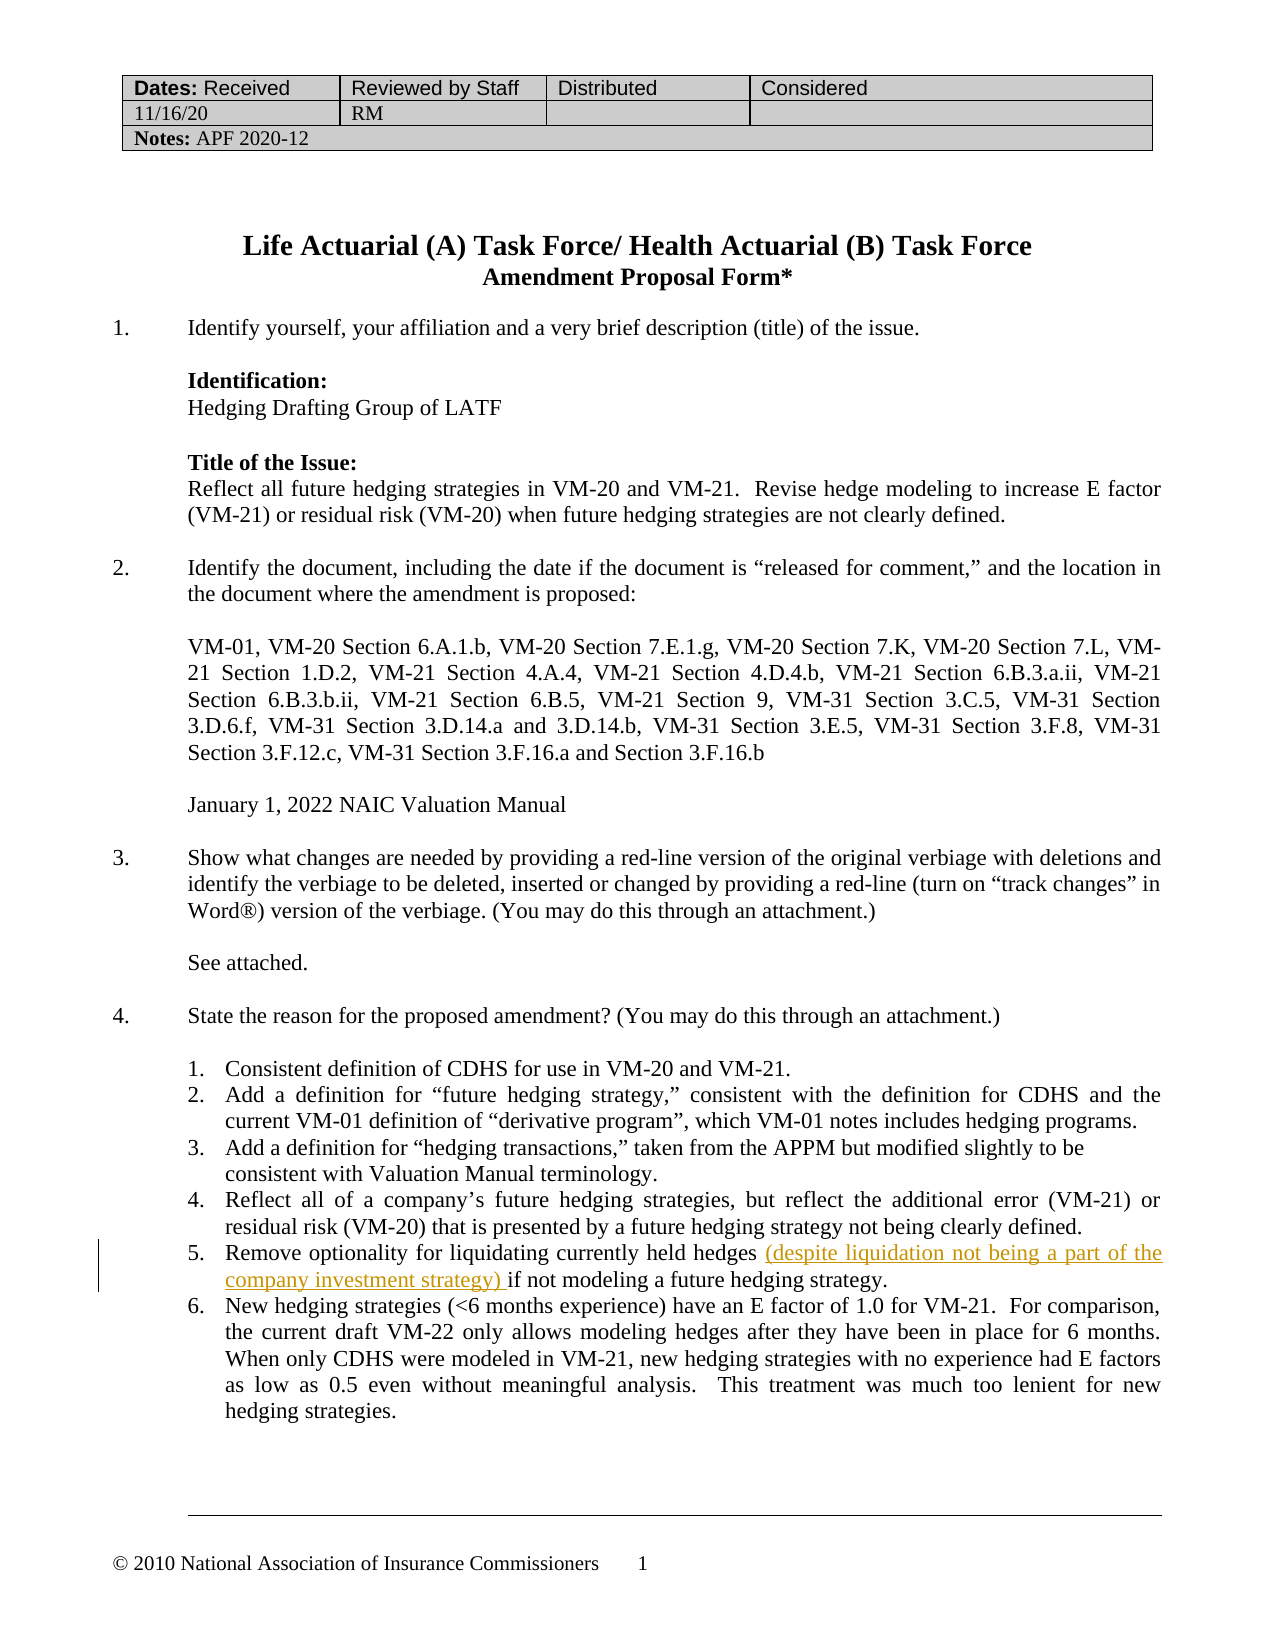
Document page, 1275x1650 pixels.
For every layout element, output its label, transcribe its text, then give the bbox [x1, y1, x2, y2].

list Consistent definition of CDHS for use in VM-20 and VM-21. [187, 1055, 1162, 1081]
text Hedging Drafting Group of LATF [187, 393, 1162, 420]
list Add a definition for “future hedging strategy,” consistent with the definition for CDHS and the current VM-01 definition of “derivative program”, which VM-01 notes includes hedging programs. [187, 1081, 1162, 1134]
text Life Actuarial (A) Task Force/ Health Actuarial (B) Task Force [112, 228, 1162, 262]
text Amendment Proposal Form* [112, 262, 1162, 290]
text See attached. [112, 949, 1162, 976]
text 1. Identify yourself, your affiliation and a very brief description (title) of the issue. [112, 314, 1162, 341]
list New hedging strategies (<6 months experience) have an E factor of 1.0 for VM-21. For comparison, the current draft VM-22 only allows modeling hedges after they have been in place for 6 months. When only CDHS were modeled in VM-21, new hedging strategies with no experience had E factors as low as 0.5 even without meaningful analysis. This treatment was much too lenient for new hedging strategies. [187, 1292, 1162, 1424]
text 2. Identify the document, including the date if the document is “released for comment,” and the location in the document where the amendment is proposed: [112, 554, 1162, 607]
list Add a definition for “hedging transactions,” taken from the APPM but modified slightly to be consistent with Valuation Manual terminology. [187, 1134, 1162, 1187]
text Reflect all future hedging strategies in VM-20 and VM-21. Revise hedge modeling to increase E factor (VM-21) or residual risk (VM-20) when future hedging strategies are not clearly defined. [187, 475, 1162, 528]
text 3. Show what changes are needed by providing a red-line version of the original verbiage with deletions and identify the verbiage to be deleted, inserted or changed by providing a red-line (turn on “track changes” in Word®) version of the verbiage. (You may do this through an attachment.) [112, 844, 1162, 923]
list Reflect all of a company’s future hedging strategies, but reflect the additional error (VM-21) or residual risk (VM-20) that is presented by a future hedging strategy not being clearly defined. [187, 1187, 1162, 1239]
text Title of the Issue: [112, 449, 1162, 475]
text January 1, 2022 NAIC Valuation Manual [187, 791, 1162, 818]
text Identification: [112, 367, 1162, 393]
text 4. State the reason for the proposed amendment? (You may do this through an attachment.) [112, 1002, 1162, 1028]
text VM-01, VM-20 Section 6.A.1.b, VM-20 Section 7.E.1.g, VM-20 Section 7.K, VM-20 Section 7.L, VM-21 Section 1.D.2, VM-21 Section 4.A.4, VM-21 Section 4.D.4.b, VM-21 Section 6.B.3.a.ii, VM-21 Section 6.B.3.b.ii, VM-21 Section 6.B.5, VM-21 Section 9, VM-31 Section 3.C.5, VM-31 Section 3.D.6.f, VM-31 Section 3.D.14.a and 3.D.14.b, VM-31 Section 3.E.5, VM-31 Section 3.F.8, VM-31 Section 3.F.12.c, VM-31 Section 3.F.16.a and Section 3.F.16.b [112, 633, 1162, 765]
list Remove optionality for liquidating currently held hedges if not modeling a future hedging strategy. [187, 1239, 1162, 1292]
